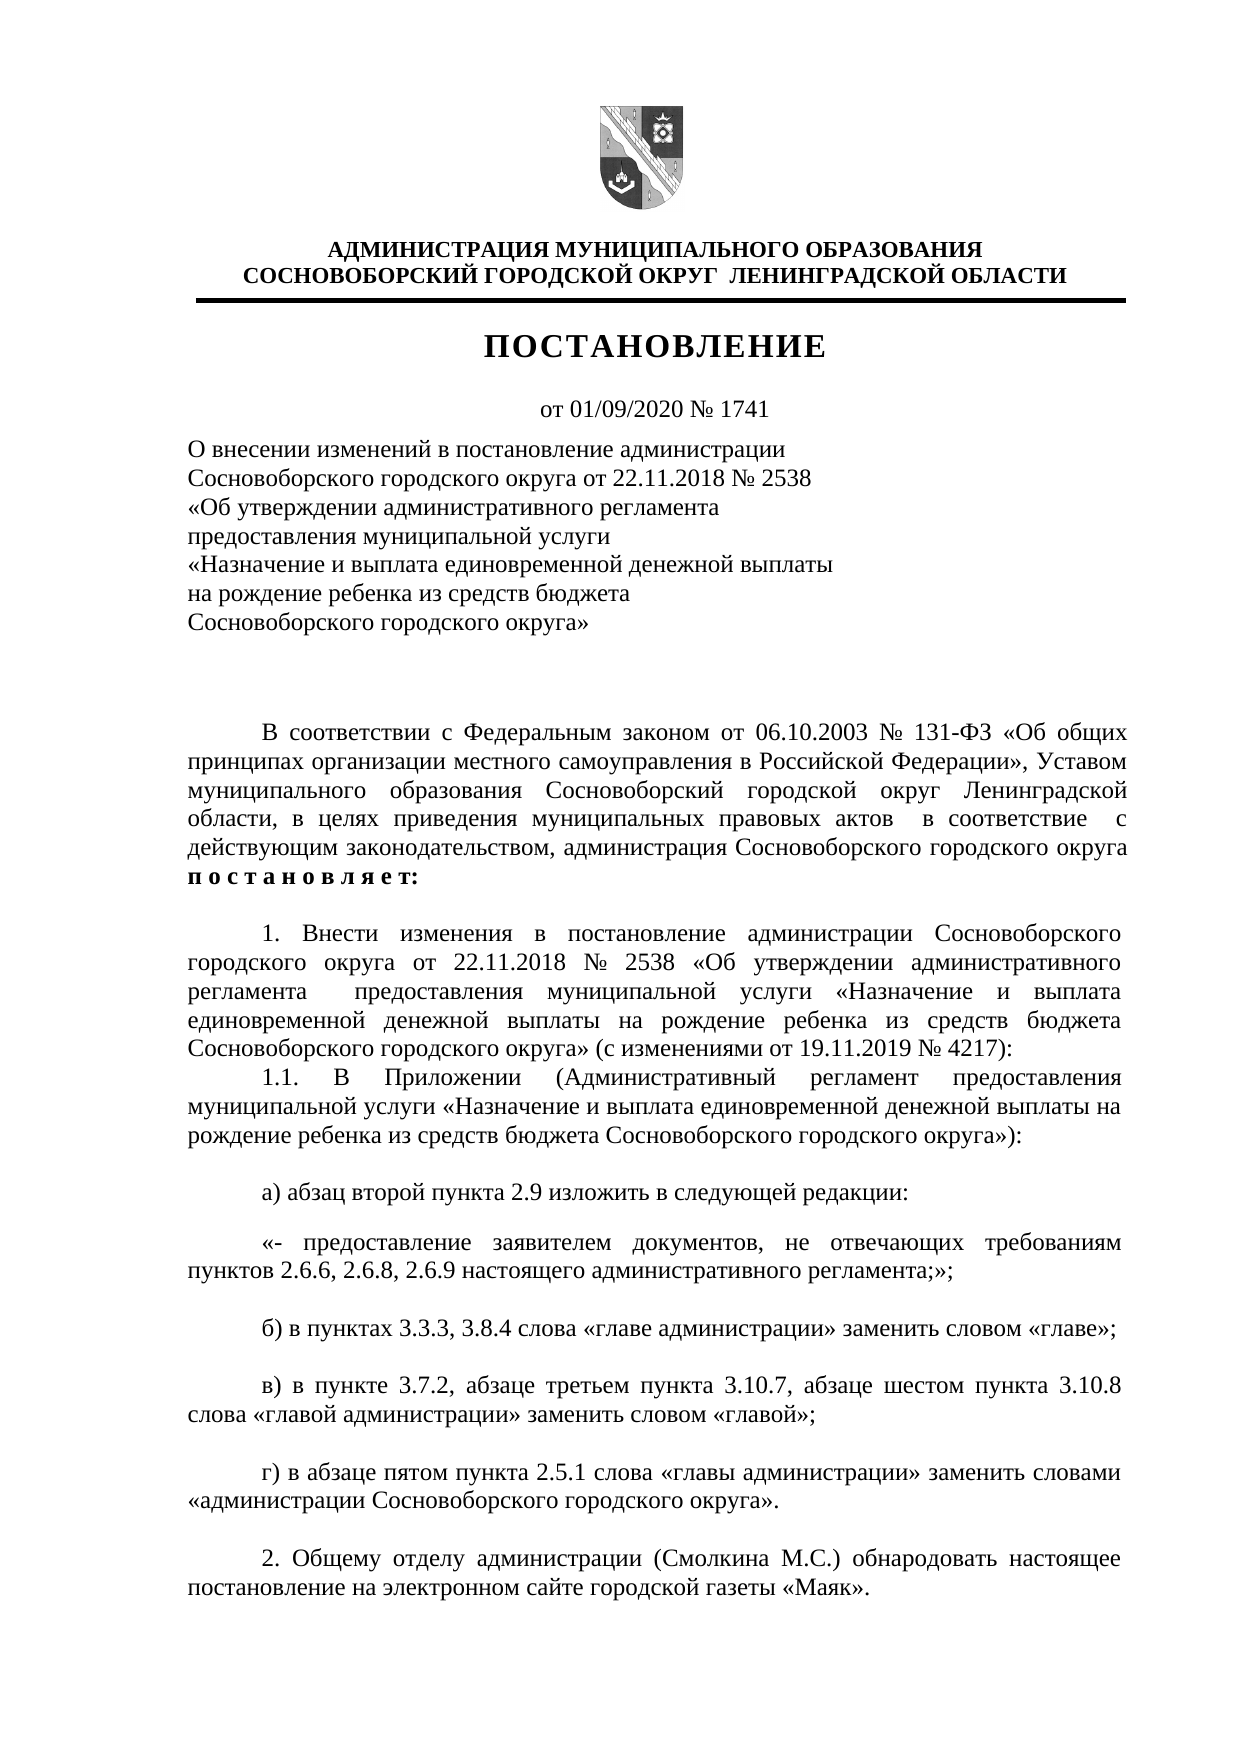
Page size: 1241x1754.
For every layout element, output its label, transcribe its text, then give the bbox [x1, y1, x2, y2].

text 1.1. В Приложении (Административный регламент предоставления муниципальной услуги «Назначение и выплата единовременной денежной выплаты на рождение ребенка из средств бюджета Сосновоборского городского округа»): [187, 1062, 1122, 1148]
text в) в пункте 3.7.2, абзаце третьем пункта 3.10.7, абзаце шестом пункта 3.10.8 слова «главой администрации» заменить словом «главой»; [187, 1371, 1122, 1428]
text администрация МУНИЦИПАЛЬНОГО ОБРАЗОВАНИЯ СОСНОВОБОРСКИЙ ГОРОДСКОЙ ОКРУГ ЛЕНИНГРАДСКОЙ ОБЛАСТИ [187, 236, 1122, 288]
text Сосновоборского городского округа» [187, 607, 848, 636]
picture [600, 105, 685, 212]
subtitle постановление [187, 327, 1122, 365]
text 1. Внести изменения в постановление администрации Сосновоборского городского округа от 22.11.2018 № 2538 «Об утверждении административного регламента предоставления муниципальной услуги «Назначение и выплата единовременной денежной выплаты на рождение ребенка из средств бюджета Сосновоборского городского округа» (с изменениями от 19.11.2019 № 4217): [187, 918, 1122, 1062]
text «Назначение и выплата единовременной денежной выплаты на рождение ребенка из средств бюджета [187, 549, 848, 607]
text от 01/09/2020 № 1741 [187, 394, 1122, 422]
text а) абзац второй пункта 2.9 изложить в следующей редакции: [187, 1177, 1122, 1206]
text В соответствии с Федеральным законом от 06.10.2003 № 131-ФЗ «Об общих принципах организации местного самоуправления в Российской Федерации», Уставом муниципального образования Сосновоборский городской округ Ленинградской области, в целях приведения муниципальных правовых актов в соответствие с действующим законодательством, администрация Сосновоборского городского округа п о с т а н о в л я е т: [187, 717, 1128, 890]
text «- предоставление заявителем документов, не отвечающих требованиям пунктов 2.6.6, 2.6.8, 2.6.9 настоящего административного регламента;»; [187, 1227, 1122, 1284]
text б) в пунктах 3.3.3, 3.8.4 слова «главе администрации» заменить словом «главе»; [187, 1313, 1122, 1342]
text О внесении изменений в постановление администрации Сосновоборского городского округа от 22.11.2018 № 2538 «Об утверждении административного регламента предоставления муниципальной услуги [187, 434, 848, 549]
text 2. Общему отделу администрации (Смолкина М.С.) обнародовать настоящее постановление на электронном сайте городской газеты «Маяк». [187, 1543, 1122, 1601]
text г) в абзаце пятом пункта 2.5.1 слова «главы администрации» заменить словами «администрации Сосновоборского городского округа». [187, 1457, 1122, 1514]
